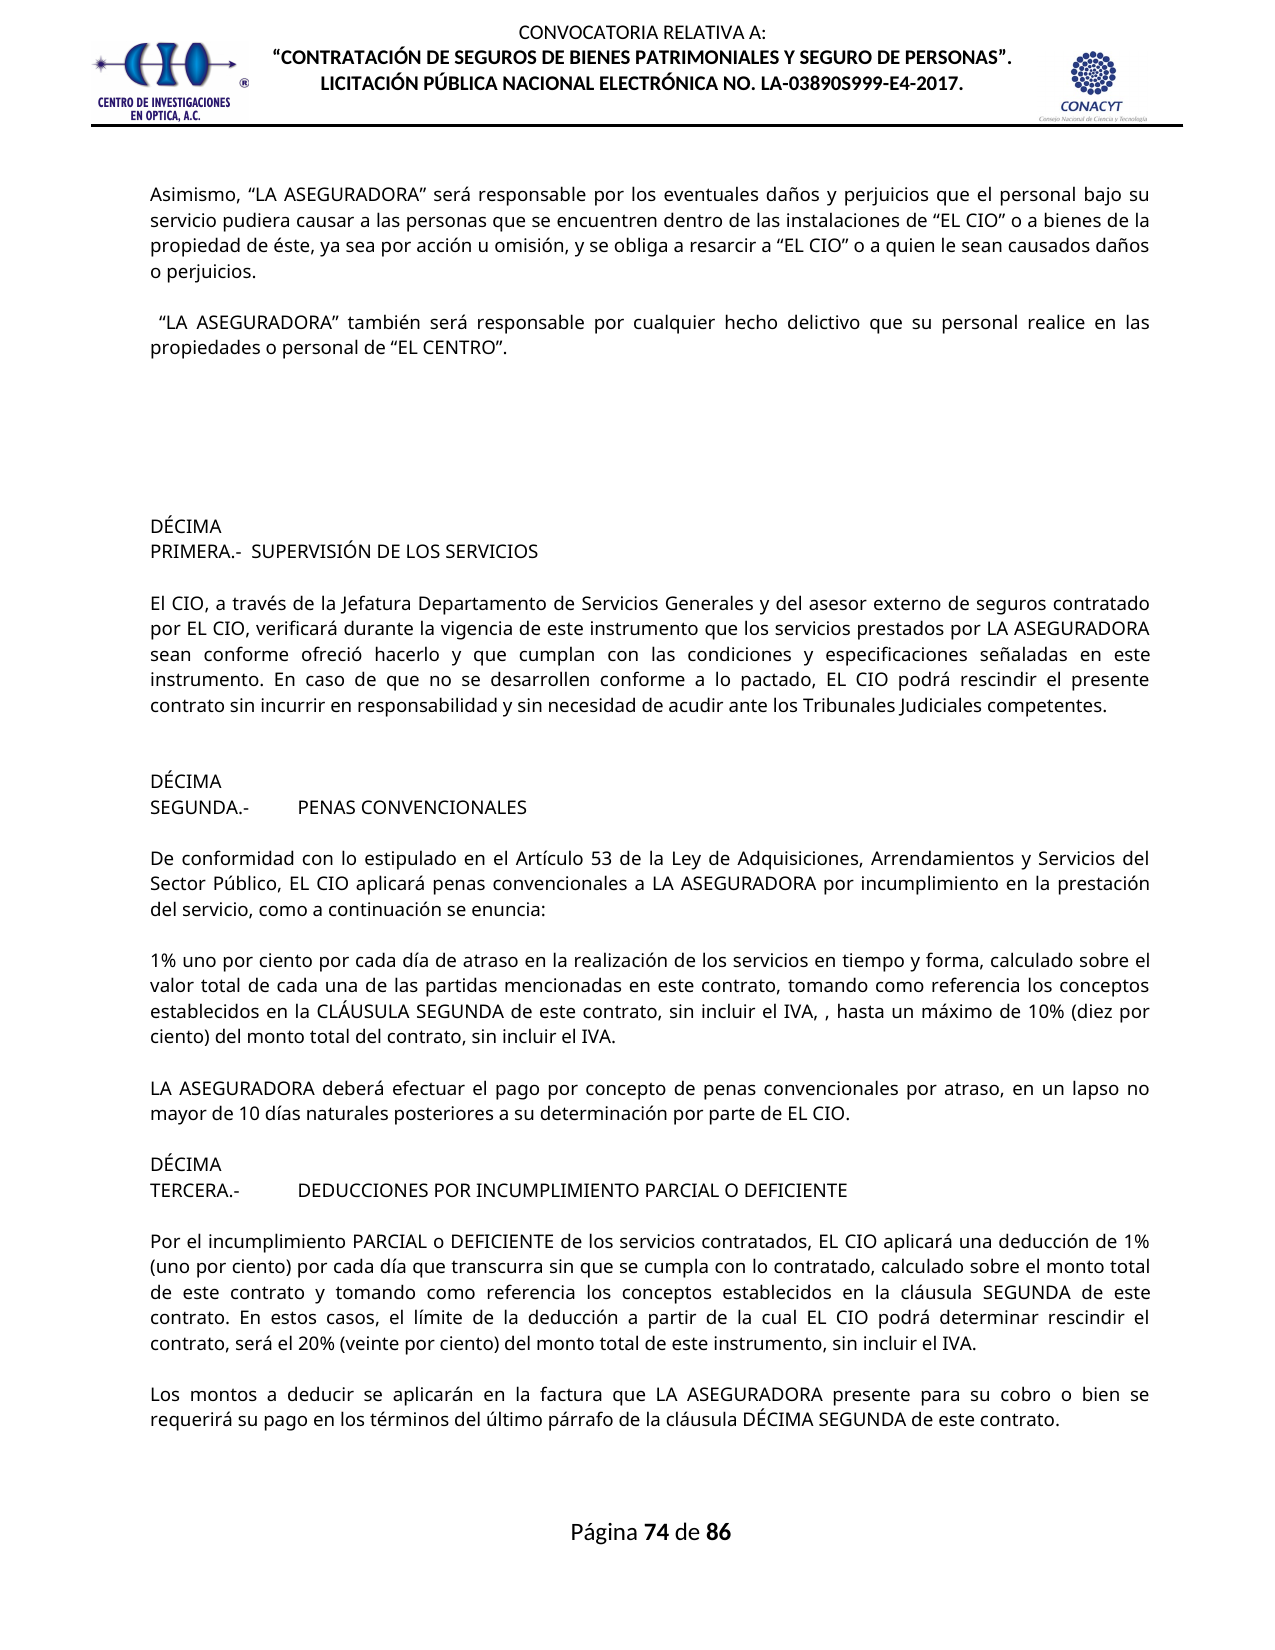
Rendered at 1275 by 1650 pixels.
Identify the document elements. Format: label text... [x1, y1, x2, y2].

text Asimismo, “LA ASEGURADORA” será responsable por los eventuales daños y perjuicios que el personal bajo su servicio pudiera causar a las personas que se encuentren dentro de las instalaciones de “EL CIO” o a bienes de la propiedad de éste, ya sea por acción u omisión, y se obliga a resarcir a “EL CIO” o a quien le sean causados daños o perjuicios. [150, 182, 1152, 284]
text Por el incumplimiento PARCIAL o DEFICIENTE de los servicios contratados, EL CIO aplicará una deducción de 1% (uno por ciento) por cada día que transcurra sin que se cumpla con lo contratado, calculado sobre el monto total de este contrato y tomando como referencia los conceptos establecidos en la cláusula SEGUNDA de este contrato. En estos casos, el límite de la deducción a partir de la cual EL CIO podrá determinar rescindir el contrato, será el 20% (veinte por ciento) del monto total de este instrumento, sin incluir el IVA. [150, 1228, 1152, 1356]
text DÉCIMA [150, 1151, 1152, 1177]
text “LA ASEGURADORA” también será responsable por cualquier hecho delictivo que su personal realice en las propiedades o personal de “EL CENTRO”. [150, 309, 1152, 360]
text LA ASEGURADORA deberá efectuar el pago por concepto de penas convencionales por atraso, en un lapso no mayor de 10 días naturales posteriores a su determinación por parte de EL CIO. [150, 1075, 1152, 1126]
text DÉCIMA [150, 513, 1152, 539]
picture [91, 41, 249, 122]
text El CIO, a través de la Jefatura Departamento de Servicios Generales y del asesor externo de seguros contratado por EL CIO, verificará durante la vigencia de este instrumento que los servicios prestados por LA ASEGURADORA sean conforme ofreció hacerlo y que cumplan con las condiciones y especificaciones señaladas en este instrumento. En caso de que no se desarrollen conforme a lo pactado, EL CIO podrá rescindir el presente contrato sin incurrir en responsabilidad y sin necesidad de acudir ante los Tribunales Judiciales competentes. [150, 590, 1152, 717]
text SEGUNDA.- PENAS CONVENCIONALES [150, 794, 1152, 819]
text DÉCIMA [150, 768, 1152, 794]
text PRIMERA.- SUPERVISIÓN DE LOS SERVICIOS [150, 539, 1152, 564]
text 1% uno por ciento por cada día de atraso en la realización de los servicios en tiempo y forma, calculado sobre el valor total de cada una de las partidas mencionadas en este contrato, tomando como referencia los conceptos establecidos en la CLÁUSULA SEGUNDA de este contrato, sin incluir el IVA, , hasta un máximo de 10% (diez por ciento) del monto total del contrato, sin incluir el IVA. [150, 947, 1152, 1049]
text TERCERA.- DEDUCCIONES POR INCUMPLIMIENTO PARCIAL O DEFICIENTE [150, 1177, 1152, 1202]
picture [1036, 51, 1148, 122]
text De conformidad con lo estipulado en el Artículo 53 de la Ley de Adquisiciones, Arrendamientos y Servicios del Sector Público, EL CIO aplicará penas convencionales a LA ASEGURADORA por incumplimiento en la prestación del servicio, como a continuación se enuncia: [150, 845, 1152, 922]
text Los montos a deducir se aplicarán en la factura que LA ASEGURADORA presente para su cobro o bien se requerirá su pago en los términos del último párrafo de la cláusula DÉCIMA SEGUNDA de este contrato. [150, 1381, 1152, 1432]
